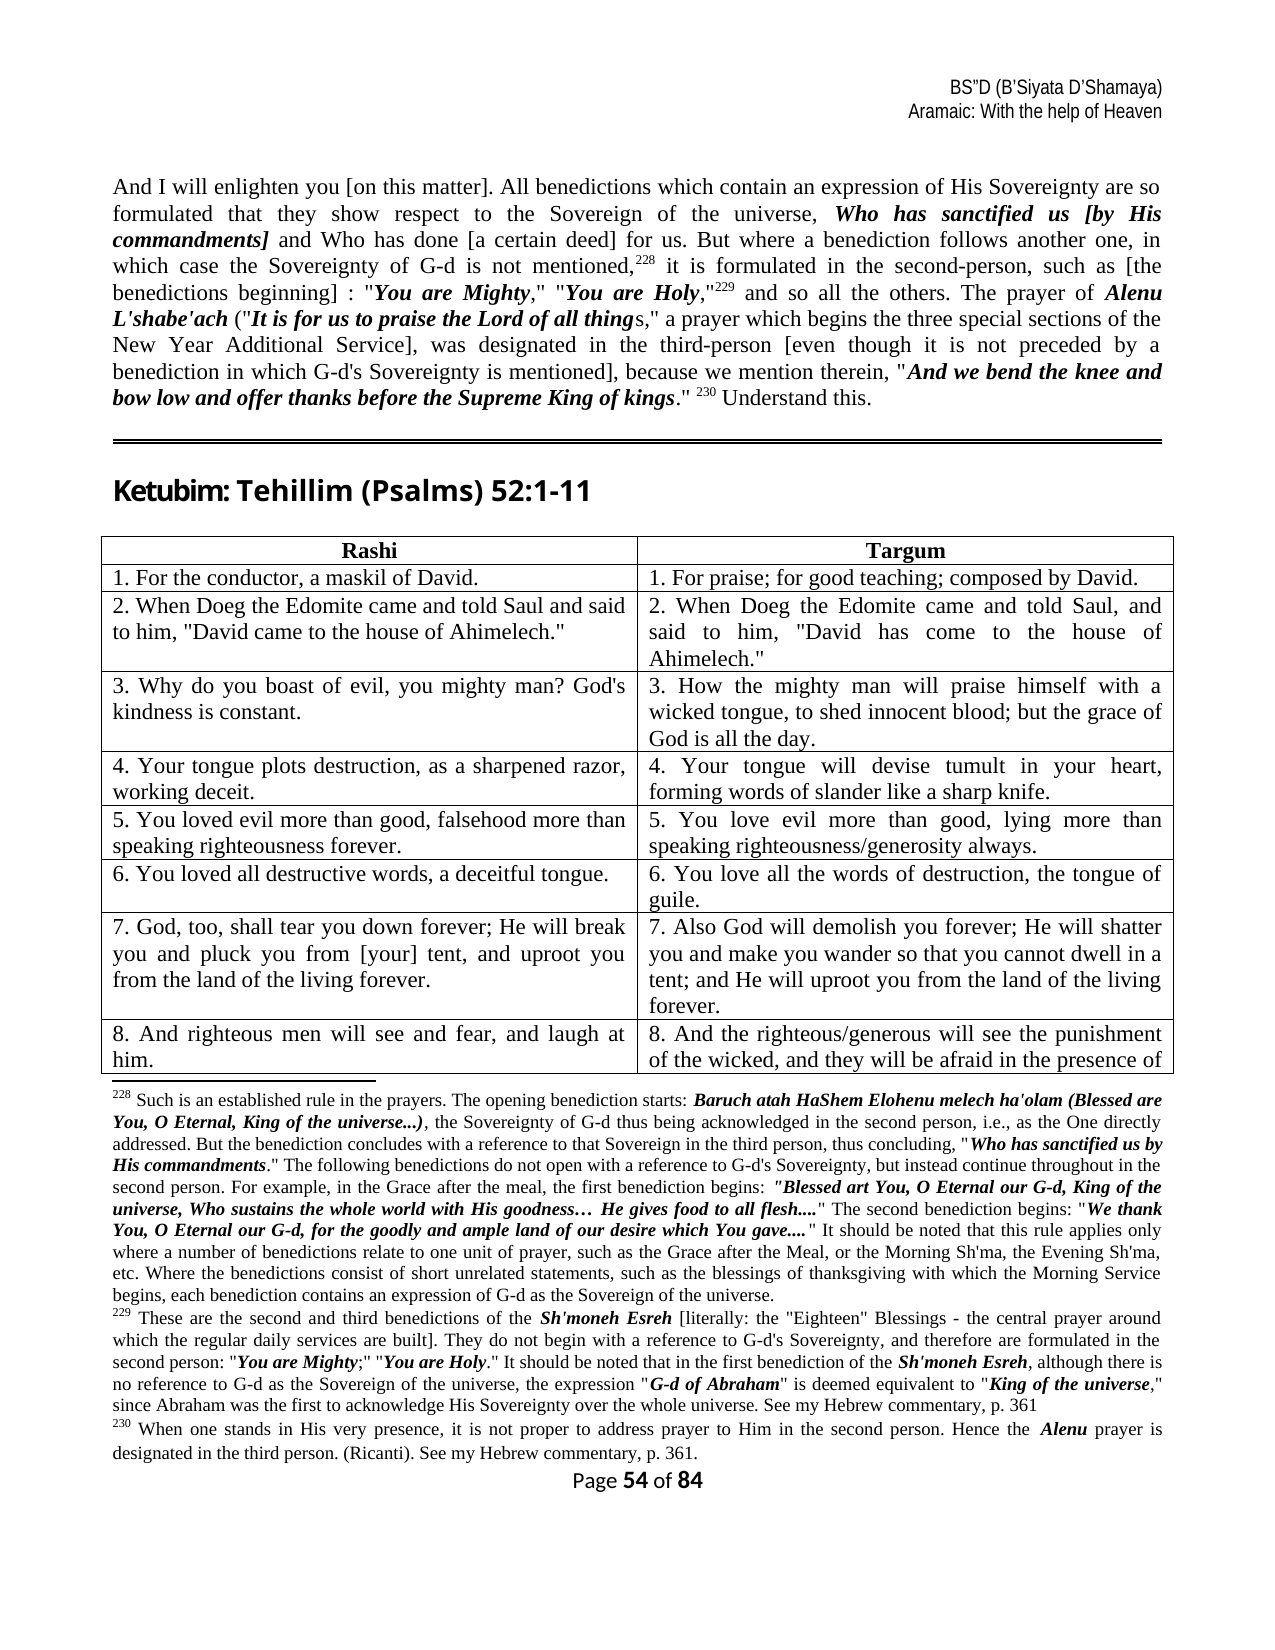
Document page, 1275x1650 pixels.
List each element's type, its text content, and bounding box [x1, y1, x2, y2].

table_cell 3. Why do you boast of evil, you mighty man? God's kindness is constant. [102, 672, 637, 751]
table_cell 5. You loved evil more than good, falsehood more than speaking righteousness forever. [102, 806, 637, 858]
text And I will enlighten you [on this matter]. All benedictions which contain an expression of His Sovereignty are so formulated that they show respect to the Sovereign of the universe, Who has sanctified us [by His commandments] and Who has done [a certain deed] for us. But where a benediction follows another one, in which case the Sovereignty of G-d is not mentioned, it is formulated in the second-person, such as [the benedictions beginning] : "You are Mighty," "You are Holy," and so all the others. The prayer of Alenu L'shabe'ach ("It is for us to praise the Lord of all things," a prayer which begins the three special sections of the New Year Additional Service], was designated in the third-person [even though it is not preceded by a benediction in which G-d's Sovereignty is mentioned], because we mention therein, "And we bend the knee and bow low and offer thanks before the Supreme King of kings." Understand this. [112, 173, 1162, 411]
table_cell 2. When Doeg the Edomite came and told Saul, and said to him, "David has come to the house of Ahimelech." [638, 592, 1173, 671]
table_cell 5. You love evil more than good, lying more than speaking righteousness/generosity always. [638, 806, 1173, 858]
table_header Targum [638, 537, 1173, 563]
table_cell 4. Your tongue will devise tumult in your heart, forming words of slander like a sharp knife. [638, 752, 1173, 805]
table_cell 1. For praise; for good teaching; composed by David. [638, 565, 1173, 591]
table_header Rashi [102, 537, 637, 563]
table_cell 8. And righteous men will see and fear, and laugh at him. [102, 1020, 637, 1072]
table_cell 7. Also God will demolish you forever; He will shatter you and make you wander so that you cannot dwell in a tent; and He will uproot you from the land of the living forever. [638, 913, 1173, 1019]
table_cell 8. And the righteous/generous will see the punishment of the wicked, and they will be afraid in the presence of the LORD, and on his account they will laugh. [638, 1020, 1173, 1072]
text Ketubim: Tehillim (Psalms) 52:1-11 [112, 470, 1162, 510]
table_cell 4. Your tongue plots destruction, as a sharpened razor, working deceit. [102, 752, 637, 805]
table_cell 7. God, too, shall tear you down forever; He will break you and pluck you from [your] tent, and uproot you from the land of the living forever. [102, 913, 637, 1019]
table_cell 3. How the mighty man will praise himself with a wicked tongue, to shed innocent blood; but the grace of God is all the day. [638, 672, 1173, 751]
table_cell 2. When Doeg the Edomite came and told Saul and said to him, "David came to the house of Ahimelech." [102, 592, 637, 671]
table_cell 6. You love all the words of destruction, the tongue of guile. [638, 860, 1173, 912]
table_cell 6. You loved all destructive words, a deceitful tongue. [102, 860, 637, 912]
table_cell 1. For the conductor, a maskil of David. [102, 565, 637, 591]
